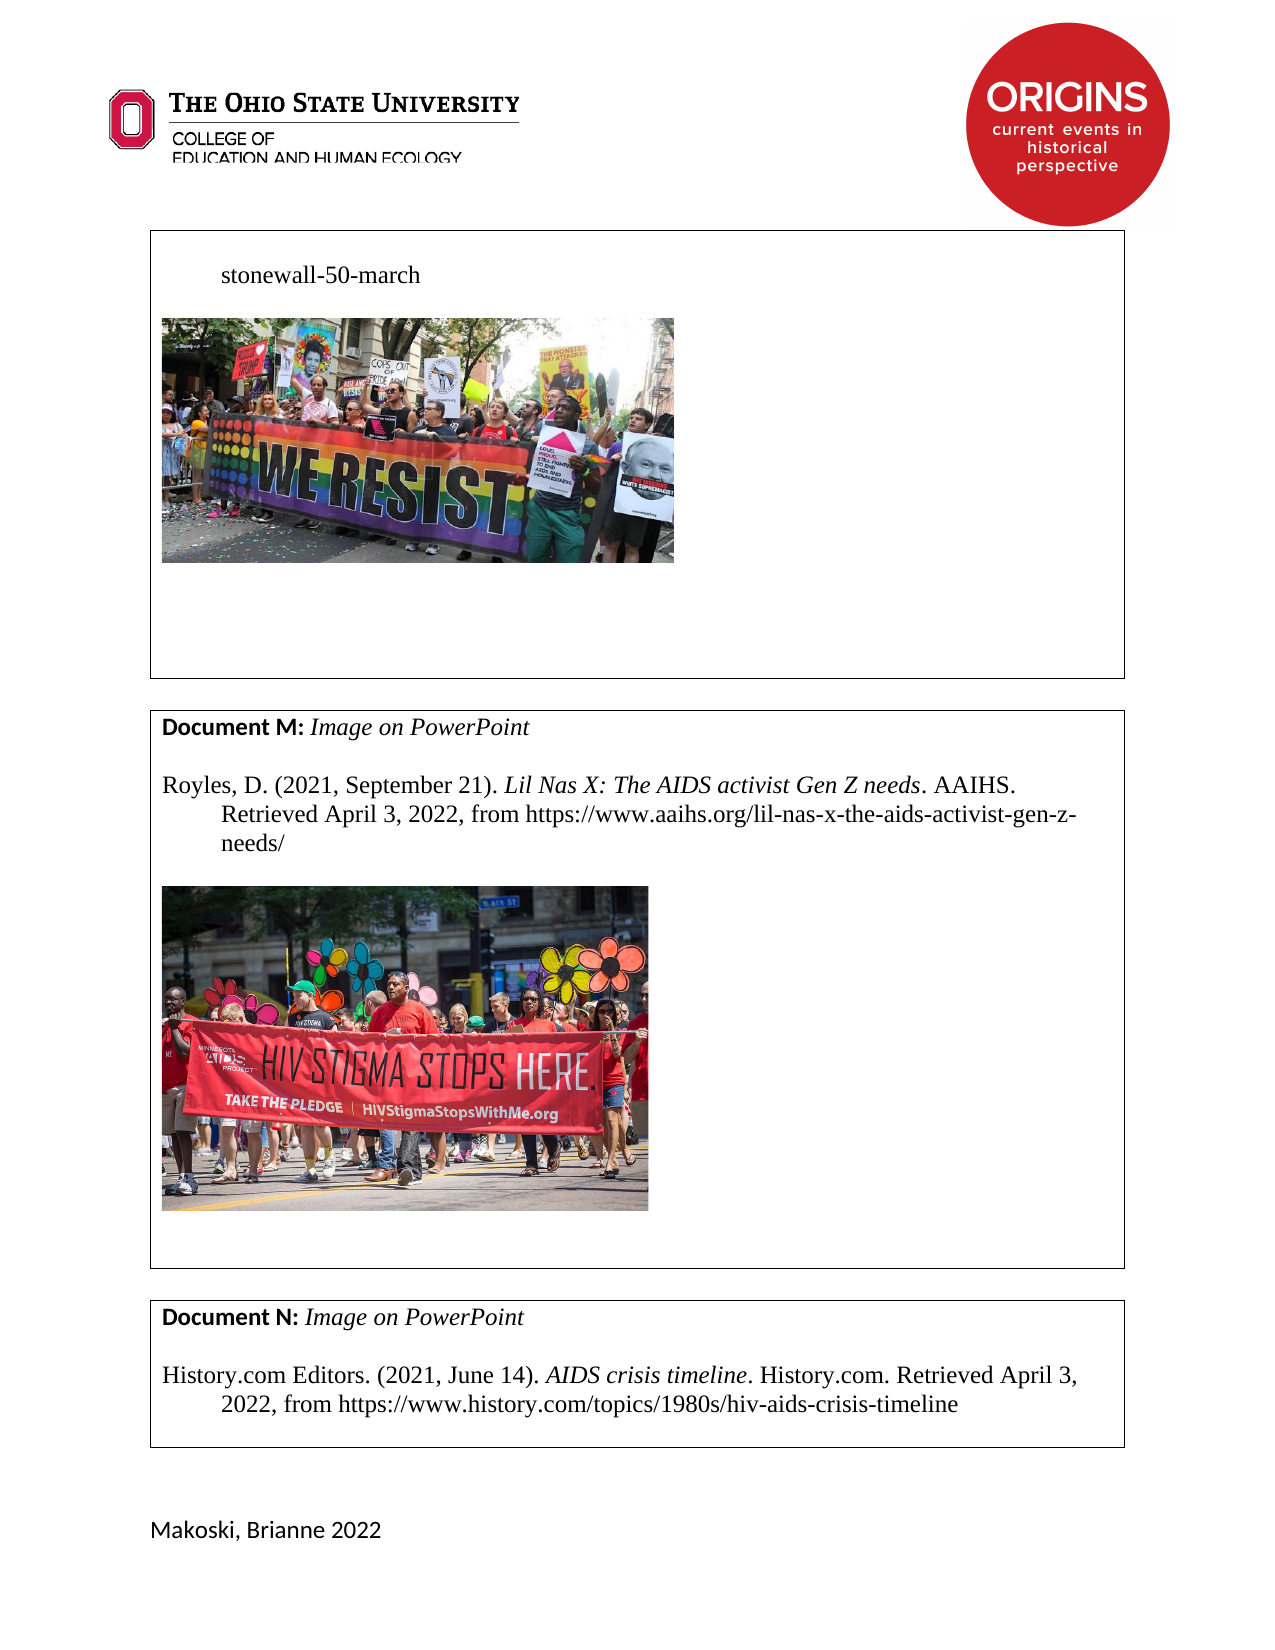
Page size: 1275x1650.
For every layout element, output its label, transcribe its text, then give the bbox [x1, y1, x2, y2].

picture [161, 886, 649, 1211]
picture [108, 89, 519, 163]
table_header Document M: Image on PowerPoint Royles, D. (2021, September 21). Lil Nas X: The AIDS activist Gen Z needs. AAIHS. Retrieved April 3, 2022, from https://www.aaihs.org/lil-nas-x-the-aids-activist-gen-z-needs/ [151, 711, 1124, 1268]
picture [161, 318, 674, 563]
picture [963, 19, 1175, 231]
